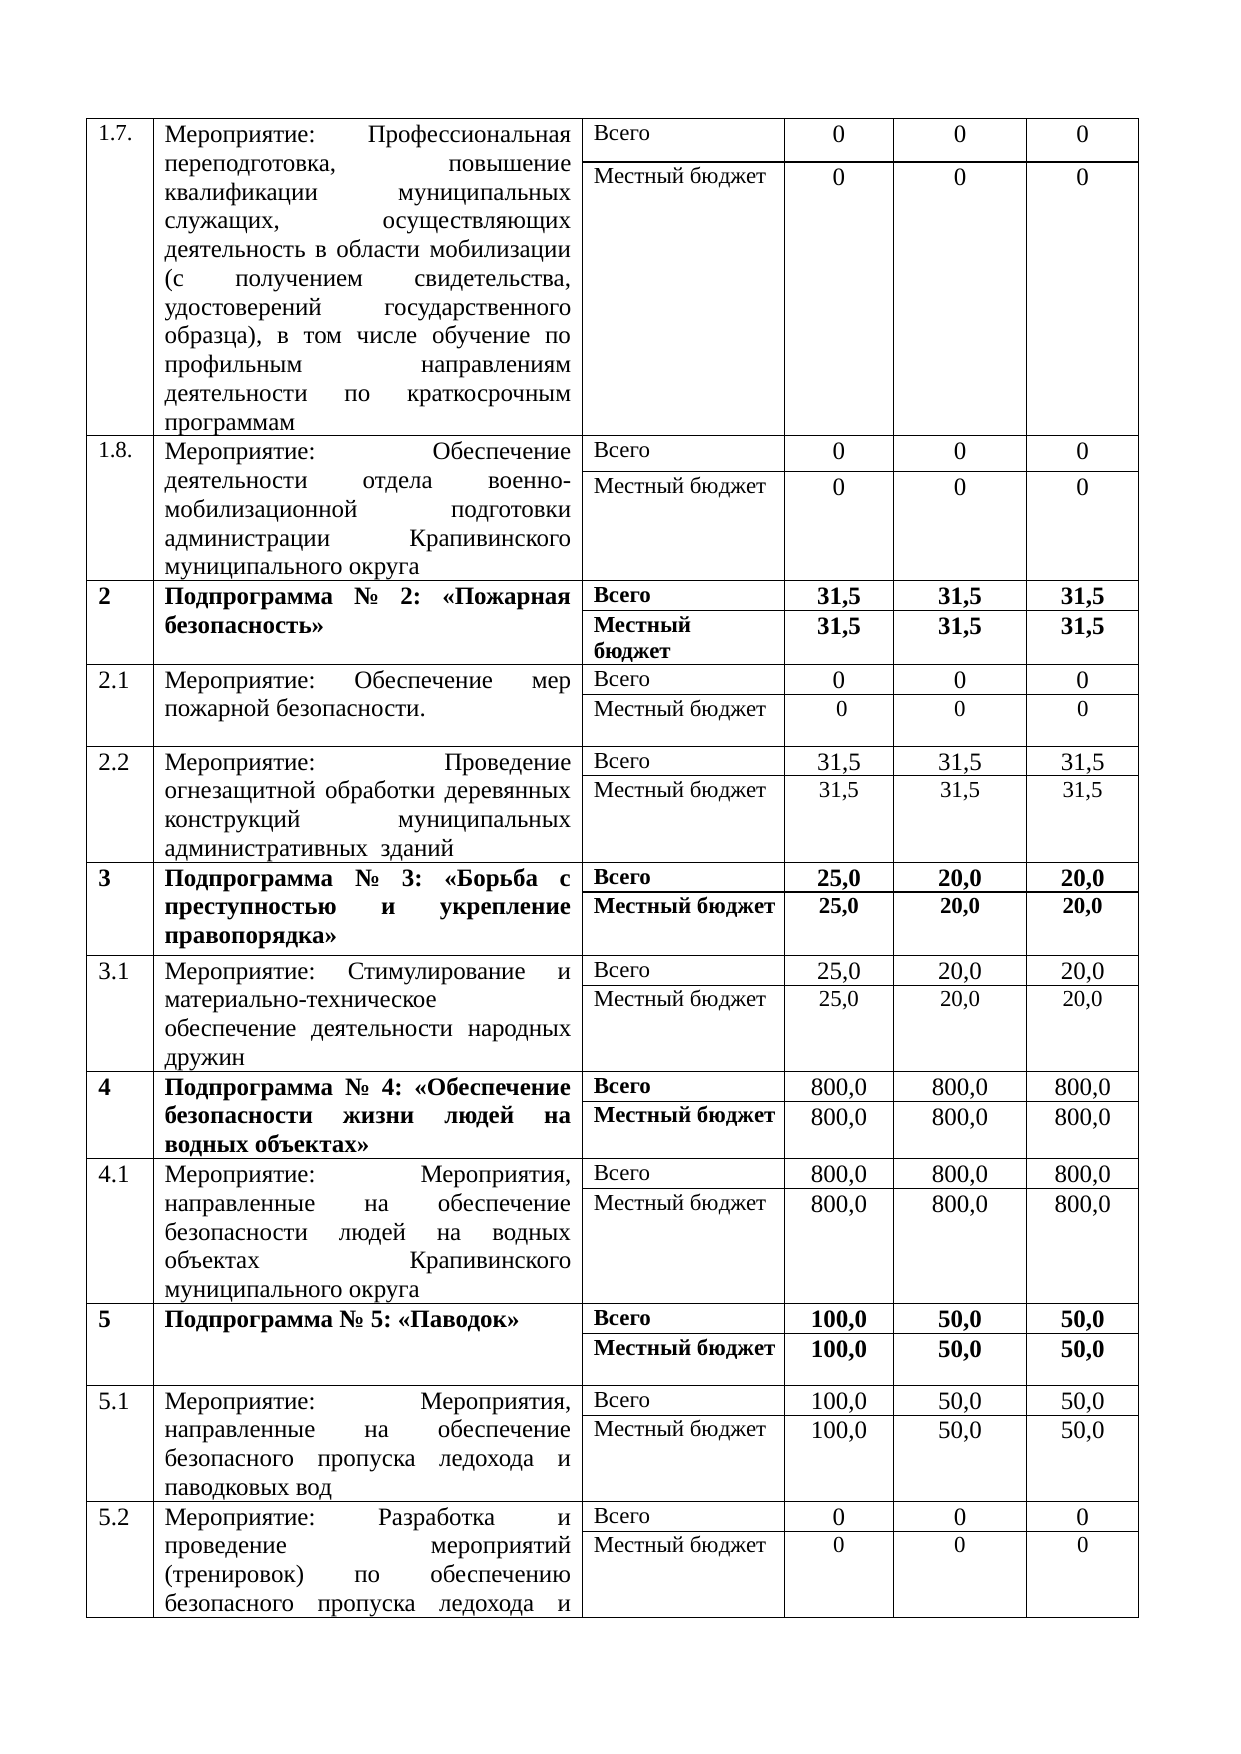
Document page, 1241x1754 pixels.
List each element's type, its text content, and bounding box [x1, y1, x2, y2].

table_cell 3.1 [87, 956, 153, 1071]
table_cell Местный бюджет [583, 163, 784, 435]
table_cell 4.1 [87, 1159, 153, 1303]
table_cell 20,0 [894, 956, 1026, 984]
table_cell Всего [583, 863, 784, 891]
table_cell 31,5 [785, 581, 893, 610]
table_cell Всего [583, 665, 784, 693]
table_cell 20,0 [894, 863, 1026, 891]
table_cell Всего [583, 747, 784, 775]
table_cell 800,0 [894, 1072, 1026, 1101]
table_cell 20,0 [894, 893, 1026, 955]
table_cell 0 [785, 119, 893, 161]
table_cell 100,0 [785, 1304, 893, 1333]
table_cell 2.1 [87, 665, 153, 746]
table_cell Всего [583, 1502, 784, 1531]
table_cell 0 [894, 665, 1026, 693]
table_cell Местный бюджет [583, 611, 784, 664]
table_cell Всего [583, 119, 784, 161]
table_cell 50,0 [1027, 1386, 1138, 1414]
table_cell Местный бюджет [583, 776, 784, 862]
table_cell 0 [1027, 436, 1138, 471]
table_cell 50,0 [1027, 1304, 1138, 1333]
table_cell 3 [87, 863, 153, 955]
table_cell 50,0 [1027, 1334, 1138, 1385]
table_cell 0 [894, 472, 1026, 580]
table_cell Местный бюджет [583, 893, 784, 955]
table_cell 50,0 [894, 1304, 1026, 1333]
table_cell Местный бюджет [583, 695, 784, 746]
table_cell 0 [1027, 695, 1138, 746]
table_cell 800,0 [1027, 1159, 1138, 1188]
table_cell 800,0 [1027, 1189, 1138, 1303]
table_cell 5.2 [87, 1502, 153, 1617]
table_cell Мероприятие: Обеспечение деятельности отдела военно-мобилизационной подготовки администрации Крапивинского муниципального округа [154, 436, 582, 580]
table_cell 0 [785, 472, 893, 580]
table_cell 4 [87, 1072, 153, 1158]
table_cell 50,0 [894, 1334, 1026, 1385]
table_cell 800,0 [785, 1159, 893, 1188]
table_cell 31,5 [894, 776, 1026, 862]
table_cell 25,0 [785, 956, 893, 984]
table_cell 0 [1027, 472, 1138, 580]
table_cell Мероприятие: Проведение огнезащитной обработки деревянных конструкций муниципальных административных зданий [154, 747, 582, 862]
table_cell 31,5 [785, 747, 893, 775]
table_cell 0 [894, 163, 1026, 435]
table_cell 0 [785, 436, 893, 471]
table_cell 5 [87, 1304, 153, 1385]
table_cell 25,0 [785, 893, 893, 955]
table_cell 800,0 [785, 1189, 893, 1303]
table_cell 800,0 [1027, 1072, 1138, 1101]
table_cell Всего [583, 1159, 784, 1188]
table_cell Местный бюджет [583, 1189, 784, 1303]
table_cell Мероприятие: Мероприятия, направленные на обеспечение безопасного пропуска ледохода и паводковых вод [154, 1386, 582, 1501]
table_cell Всего [583, 581, 784, 610]
table_cell 0 [785, 665, 893, 693]
table_cell 800,0 [894, 1102, 1026, 1158]
table_cell 800,0 [1027, 1102, 1138, 1158]
table_cell 31,5 [894, 611, 1026, 664]
table_cell Местный бюджет [583, 1334, 784, 1385]
table_cell Мероприятие: Профессиональная переподготовка, повышение квалификации муниципальных служащих, осуществляющих деятельность в области мобилизации (с получением свидетельства, удостоверений государственного образца), в том числе обучение по профильным направлениям деятельности по краткосрочным программам [154, 119, 582, 435]
table_cell 0 [785, 1502, 893, 1531]
table_cell 50,0 [894, 1416, 1026, 1501]
table_cell 0 [1027, 665, 1138, 693]
table_cell 20,0 [1027, 863, 1138, 891]
table_cell Всего [583, 1386, 784, 1414]
table_cell Подпрограмма № 2: «Пожарная безопасность» [154, 581, 582, 664]
table_cell Мероприятие: Стимулирование и материально-техническое обеспечение деятельности народных дружин [154, 956, 582, 1071]
table_cell Мероприятие: Обеспечение мер пожарной безопасности. [154, 665, 582, 746]
table_cell Всего [583, 1304, 784, 1333]
table_cell 800,0 [785, 1102, 893, 1158]
table_cell Местный бюджет [583, 1416, 784, 1501]
table_cell 0 [785, 1532, 893, 1617]
table_cell 0 [1027, 163, 1138, 435]
table_cell Местный бюджет [583, 1102, 784, 1158]
table_cell 100,0 [785, 1334, 893, 1385]
table_cell Подпрограмма № 3: «Борьба с преступностью и укрепление правопорядка» [154, 863, 582, 955]
table_cell 100,0 [785, 1416, 893, 1501]
table_cell 0 [1027, 119, 1138, 161]
table_cell 0 [785, 695, 893, 746]
table_cell 0 [894, 1502, 1026, 1531]
table_cell Мероприятие: Разработка и проведение мероприятий (тренировок) по обеспечению безопасного пропуска ледохода и паводковых вод, приобретение специальных МТС [154, 1502, 582, 1617]
table_cell Местный бюджет [583, 986, 784, 1071]
table_cell 50,0 [894, 1386, 1026, 1414]
table_cell 25,0 [785, 986, 893, 1071]
table_cell Местный бюджет [583, 472, 784, 580]
table_cell 0 [894, 436, 1026, 471]
table_cell 100,0 [785, 1386, 893, 1414]
table_cell Подпрограмма № 5: «Паводок» [154, 1304, 582, 1385]
table_cell 1.7. [87, 119, 153, 435]
table_cell 31,5 [894, 747, 1026, 775]
table_cell 800,0 [894, 1189, 1026, 1303]
table_cell 31,5 [785, 776, 893, 862]
table_cell 2.2 [87, 747, 153, 862]
table_cell 0 [894, 695, 1026, 746]
table_cell 0 [894, 119, 1026, 161]
table_cell 20,0 [1027, 986, 1138, 1071]
table_cell 31,5 [894, 581, 1026, 610]
table_cell 31,5 [1027, 776, 1138, 862]
table_cell Всего [583, 436, 784, 471]
table_cell 20,0 [1027, 893, 1138, 955]
table_cell Всего [583, 1072, 784, 1101]
table_cell Подпрограмма № 4: «Обеспечение безопасности жизни людей на водных объектах» [154, 1072, 582, 1158]
table_cell 25,0 [785, 863, 893, 891]
table_cell 31,5 [785, 611, 893, 664]
table_cell 20,0 [1027, 956, 1138, 984]
table_cell 800,0 [894, 1159, 1026, 1188]
table_cell 2 [87, 581, 153, 664]
table_cell 20,0 [894, 986, 1026, 1071]
table_cell 1.8. [87, 436, 153, 580]
table_cell 50,0 [1027, 1416, 1138, 1501]
table_cell Местный бюджет [583, 1532, 784, 1617]
table_cell 800,0 [785, 1072, 893, 1101]
table_cell Всего [583, 956, 784, 984]
table_cell 0 [1027, 1532, 1138, 1617]
table_cell Мероприятие: Мероприятия, направленные на обеспечение безопасности людей на водных объектах Крапивинского муниципального округа [154, 1159, 582, 1303]
table_cell 31,5 [1027, 747, 1138, 775]
table_cell 0 [785, 163, 893, 435]
table_cell 0 [1027, 1502, 1138, 1531]
table_cell 31,5 [1027, 611, 1138, 664]
table_cell 5.1 [87, 1386, 153, 1501]
table_cell 31,5 [1027, 581, 1138, 610]
table_cell 0 [894, 1532, 1026, 1617]
